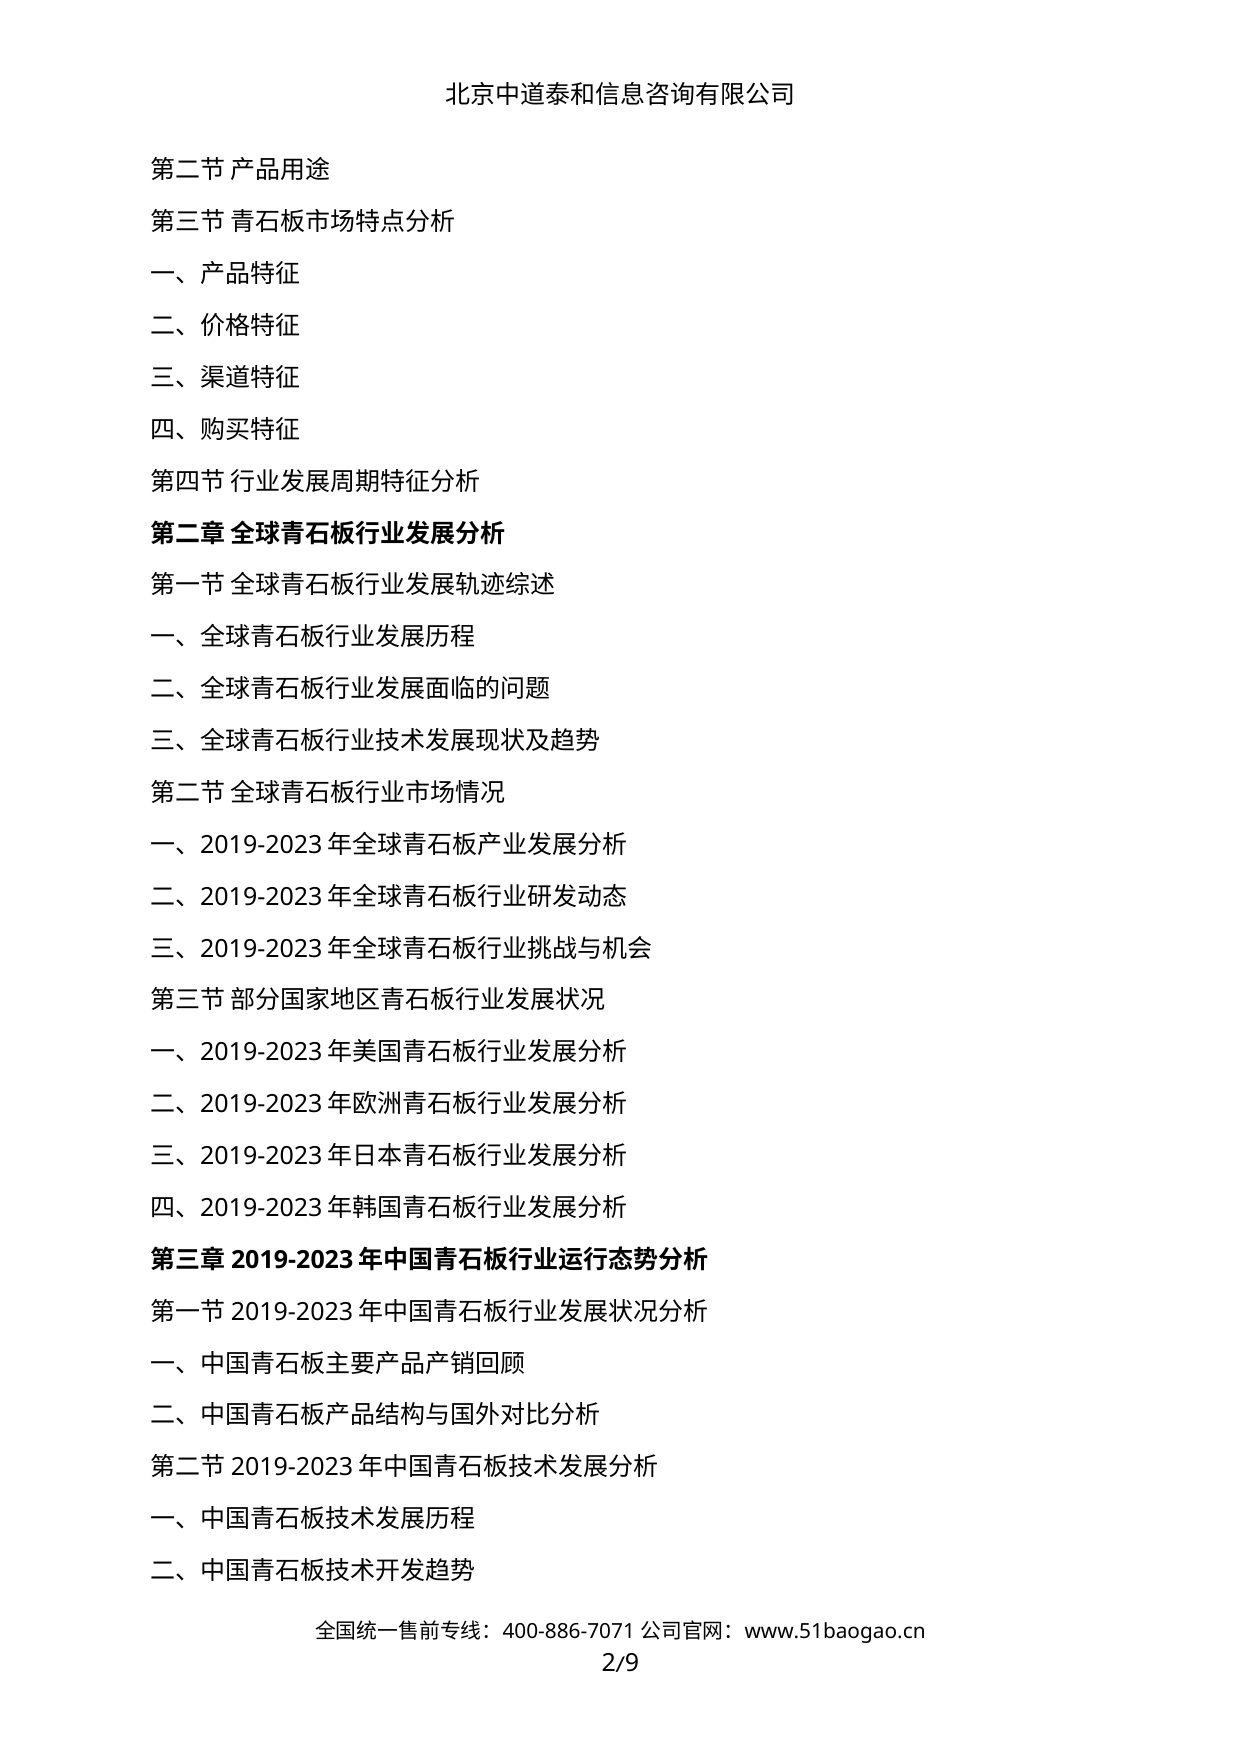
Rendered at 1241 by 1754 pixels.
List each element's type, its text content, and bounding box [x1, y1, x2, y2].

text 一、中国青石板主要产品产销回顾 [150, 1343, 1090, 1379]
text 一、2019-2023年全球青石板产业发展分析 [150, 824, 1090, 861]
text 第三节 青石板市场特点分析 [150, 202, 1090, 238]
text 三、2019-2023年全球青石板行业挑战与机会 [150, 928, 1090, 964]
text 三、全球青石板行业技术发展现状及趋势 [150, 721, 1090, 757]
text 第四节 行业发展周期特征分析 [150, 461, 1090, 497]
text 第一节 全球青石板行业发展轨迹综述 [150, 565, 1090, 601]
text 一、中国青石板技术发展历程 [150, 1499, 1090, 1535]
text 四、购买特征 [150, 409, 1090, 446]
text 二、价格特征 [150, 306, 1090, 342]
text 二、中国青石板技术开发趋势 [150, 1551, 1090, 1587]
text 第二节 产品用途 [150, 150, 1090, 186]
text 二、中国青石板产品结构与国外对比分析 [150, 1395, 1090, 1431]
text 第二节 2019-2023年中国青石板技术发展分析 [150, 1447, 1090, 1483]
text 第二节 全球青石板行业市场情况 [150, 772, 1090, 809]
text 二、2019-2023年全球青石板行业研发动态 [150, 876, 1090, 912]
text 一、2019-2023年美国青石板行业发展分析 [150, 1032, 1090, 1068]
text 四、2019-2023年韩国青石板行业发展分析 [150, 1187, 1090, 1224]
text 三、渠道特征 [150, 357, 1090, 394]
text 一、产品特征 [150, 254, 1090, 290]
text 第二章 全球青石板行业发展分析 [150, 513, 1090, 549]
text 第一节 2019-2023年中国青石板行业发展状况分析 [150, 1291, 1090, 1327]
text 二、2019-2023年欧洲青石板行业发展分析 [150, 1084, 1090, 1120]
text 三、2019-2023年日本青石板行业发展分析 [150, 1136, 1090, 1172]
text 一、全球青石板行业发展历程 [150, 617, 1090, 653]
text 二、全球青石板行业发展面临的问题 [150, 669, 1090, 705]
text 第三节 部分国家地区青石板行业发展状况 [150, 980, 1090, 1016]
text 第三章 2019-2023年中国青石板行业运行态势分析 [150, 1239, 1090, 1276]
